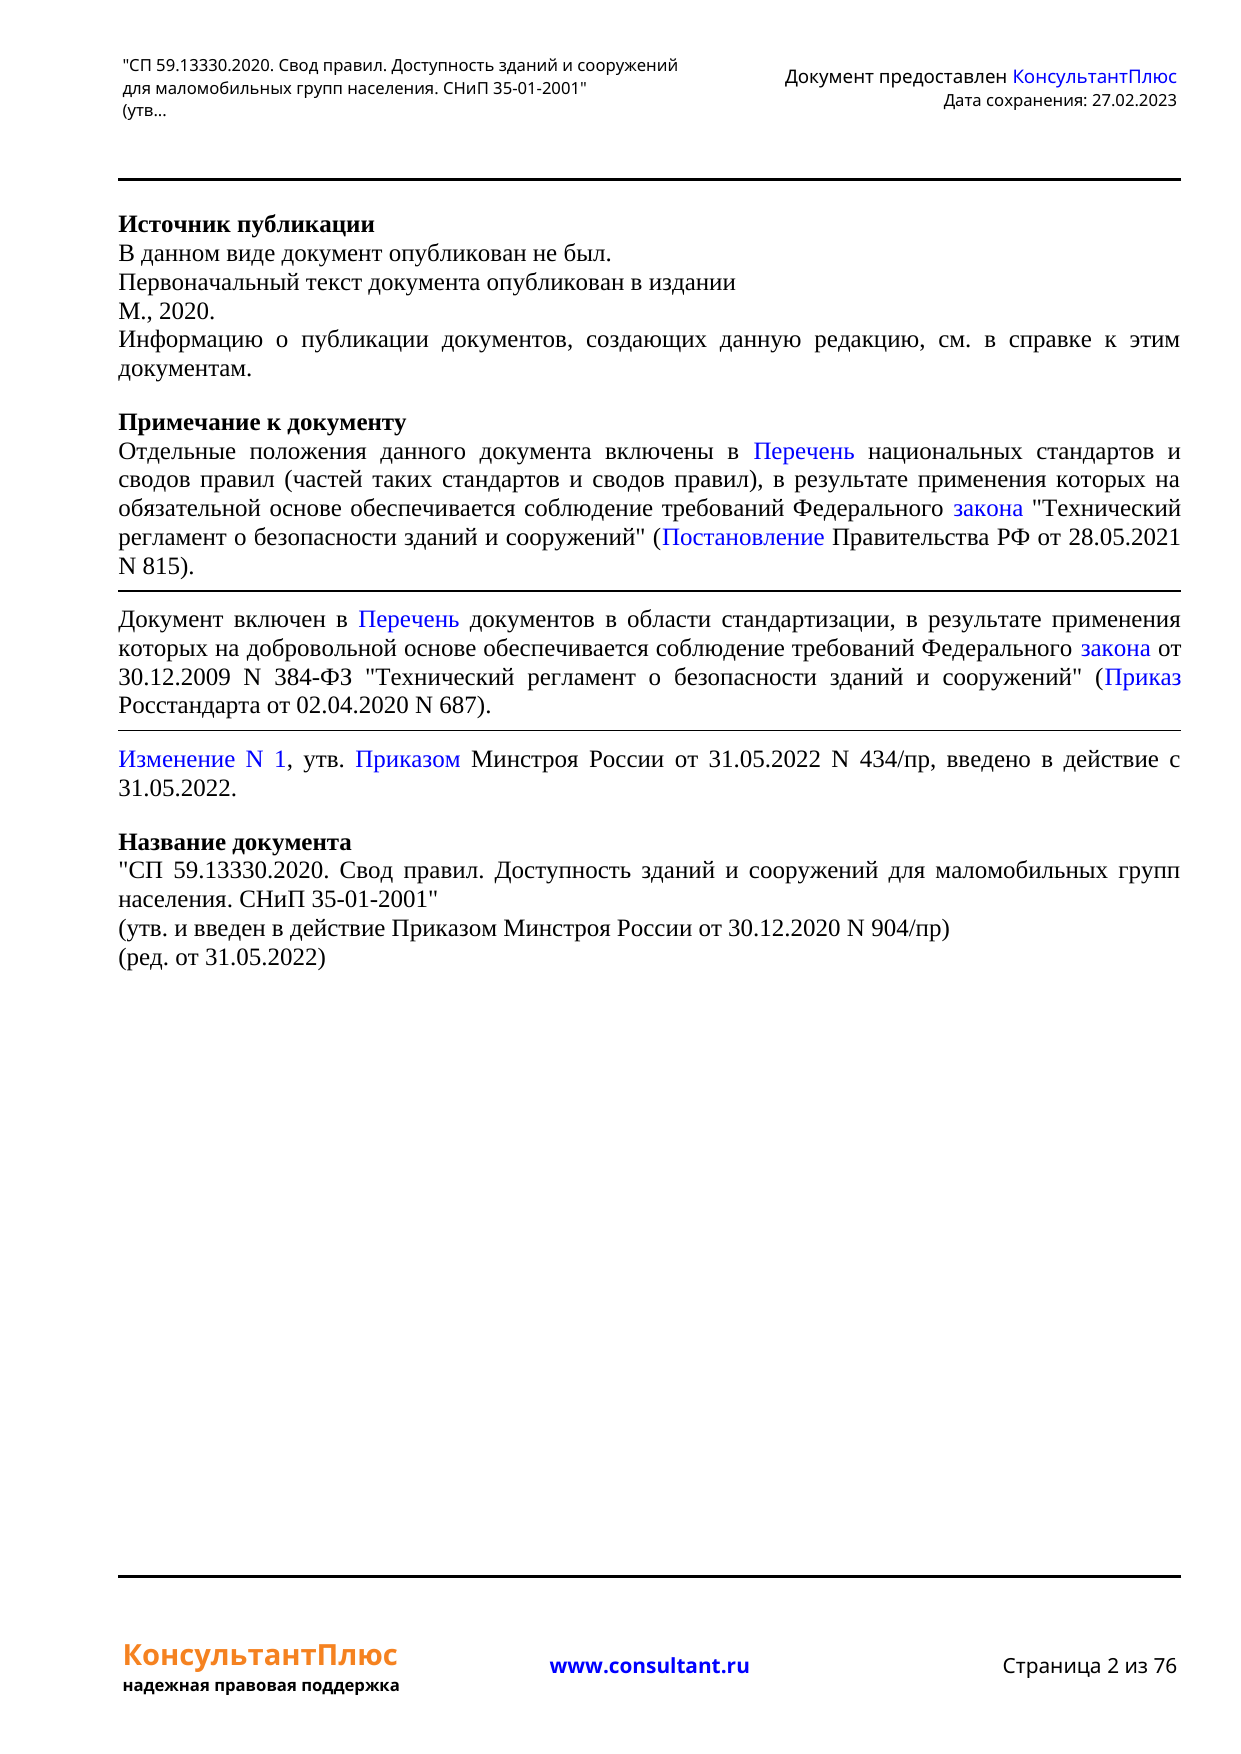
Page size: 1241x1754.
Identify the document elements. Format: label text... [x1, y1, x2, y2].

text Отдельные положения данного документа включены в Перечень национальных стандартов и сводов правил (частей таких стандартов и сводов правил), в результате применения которых на обязательной основе обеспечивается соблюдение требований Федерального закона "Технический регламент о безопасности зданий и сооружений" (Постановление Правительства РФ от 28.05.2021 N 815). [118, 436, 1181, 579]
text Документ включен в Перечень документов в области стандартизации, в результате применения которых на добровольной основе обеспечивается соблюдение требований Федерального закона от 30.12.2009 N 384-ФЗ "Технический регламент о безопасности зданий и сооружений" (Приказ Росстандарта от 02.04.2020 N 687). [118, 604, 1181, 719]
text Первоначальный текст документа опубликован в издании [118, 267, 1181, 296]
text В данном виде документ опубликован не был. [118, 238, 1181, 267]
text Примечание к документу [118, 407, 1181, 436]
text Информацию о публикации документов, создающих данную редакцию, см. в справке к этим документам. [118, 324, 1181, 382]
text "СП 59.13330.2020. Свод правил. Доступность зданий и сооружений для маломобильных групп населения. СНиП 35-01-2001" [118, 855, 1181, 913]
text Изменение N 1, утв. Приказом Минстроя России от 31.05.2022 N 434/пр, введено в действие с 31.05.2022. [118, 744, 1181, 802]
text (утв. и введен в действие Приказом Минстроя России от 30.12.2020 N 904/пр) [118, 913, 1181, 942]
text М., 2020. [118, 296, 1181, 324]
text Источник публикации [118, 209, 1181, 238]
text (ред. от 31.05.2022) [118, 942, 1181, 970]
text Название документа [118, 827, 1181, 855]
